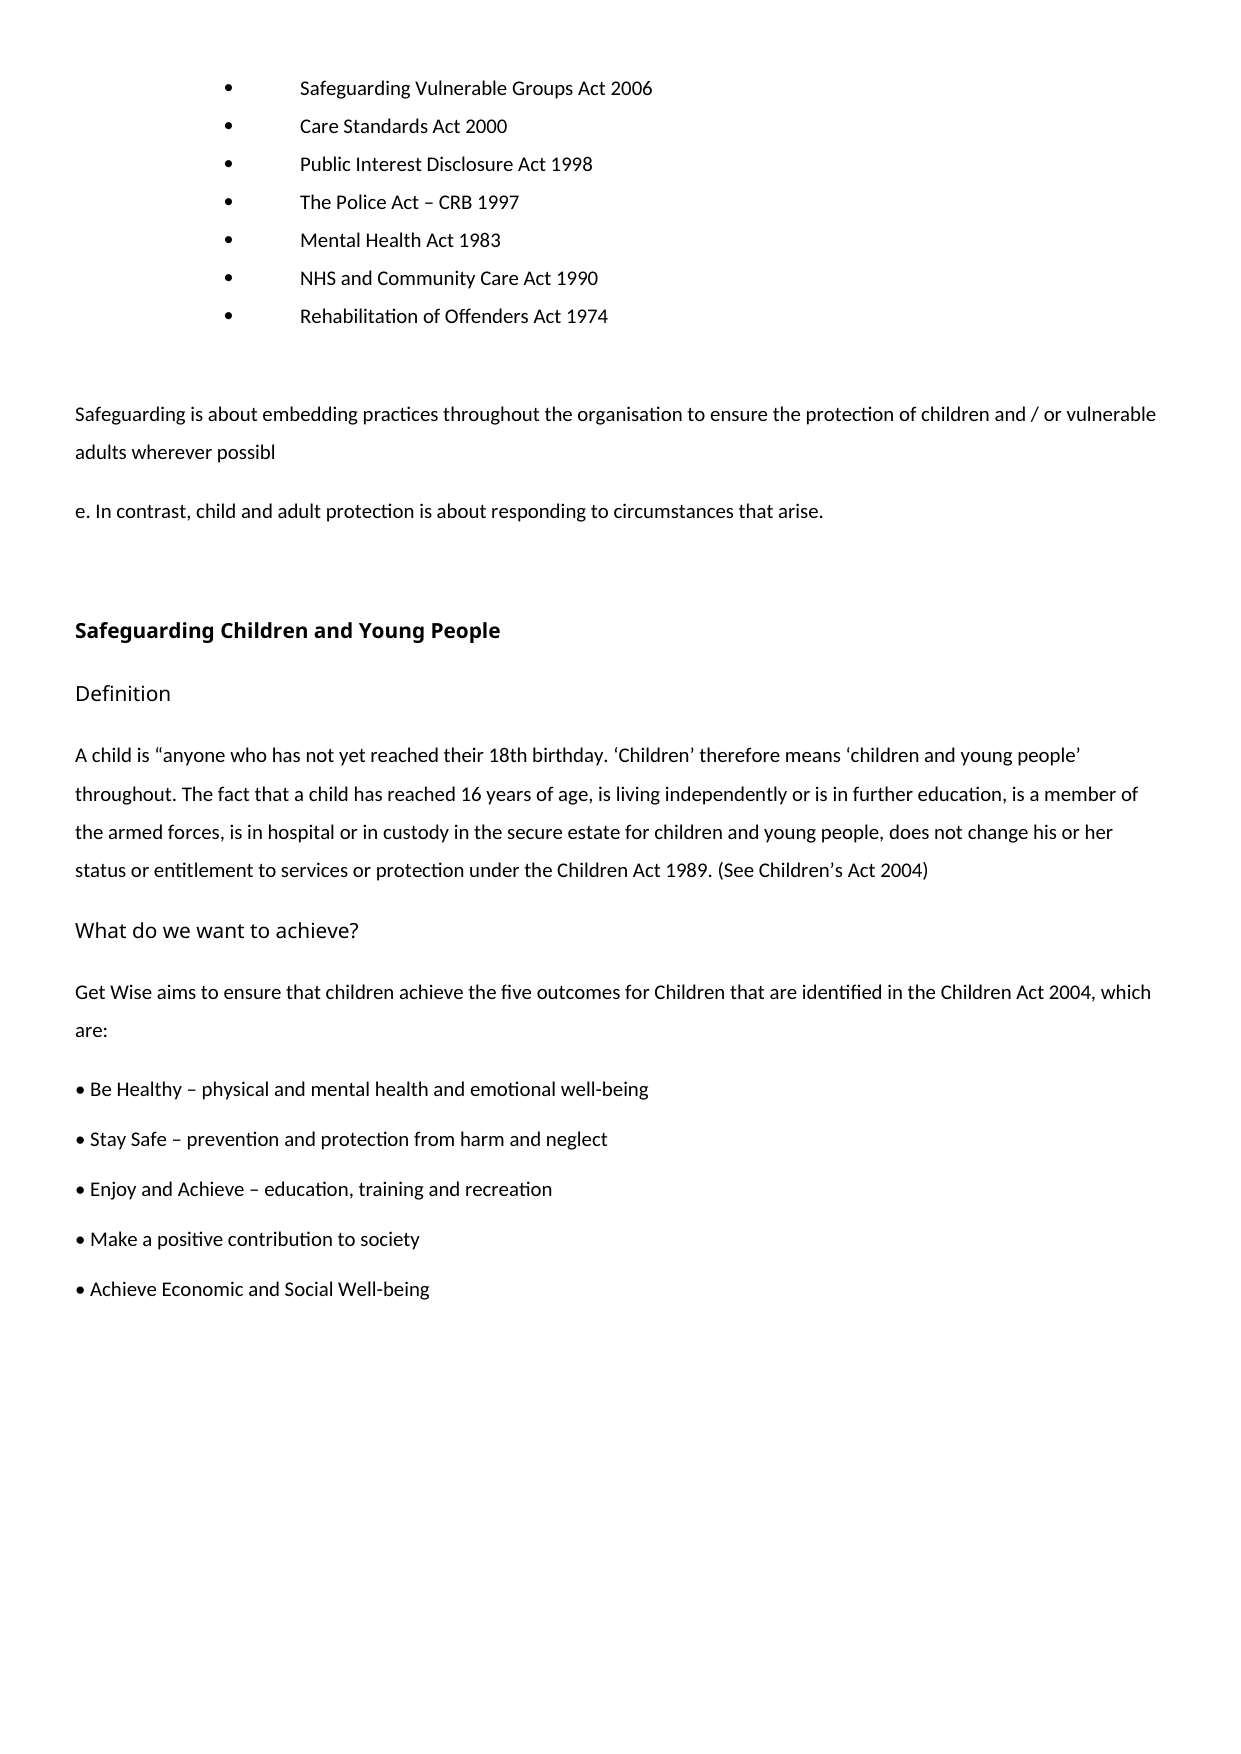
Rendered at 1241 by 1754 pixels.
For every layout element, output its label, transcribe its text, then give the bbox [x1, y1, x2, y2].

text Get Wise aims to ensure that children achieve the five outcomes for Children that are identified in the Children Act 2004, which are: [75, 979, 1165, 1043]
text • Make a positive contribution to society [75, 1227, 1165, 1252]
list Safeguarding Vulnerable Groups Act 2006 [225, 75, 1165, 100]
text • Enjoy and Achieve – education, training and recreation [75, 1177, 1165, 1202]
text • Be Healthy – physical and mental health and emotional well-being [75, 1077, 1165, 1102]
list Mental Health Act 1983 [225, 227, 1165, 253]
text • Stay Safe – prevention and protection from harm and neglect [75, 1127, 1165, 1152]
text Safeguarding Children and Young People [75, 616, 1165, 644]
text • Achieve Economic and Social Well-being [75, 1277, 1165, 1302]
list Care Standards Act 2000 [225, 113, 1165, 138]
text e. In contrast, child and adult protection is about responding to circumstances that arise. [75, 498, 1165, 523]
list The Police Act – CRB 1997 [225, 189, 1165, 215]
list NHS and Community Care Act 1990 [225, 266, 1165, 291]
list Public Interest Disclosure Act 1998 [225, 151, 1165, 177]
list Rehabilitation of Offenders Act 1974 [225, 304, 1165, 329]
text Safeguarding is about embedding practices throughout the organisation to ensure the protection of children and / or vulnerable adults wherever possibl [75, 401, 1165, 464]
text What do we want to achieve? [75, 916, 1165, 944]
text A child is “anyone who has not yet reached their 18th birthday. ‘Children’ therefore means ‘children and young people’ throughout. The fact that a child has reached 16 years of age, is living independently or is in further education, is a member of the armed forces, is in hospital or in custody in the secure estate for children and young people, does not change his or her status or entitlement to services or protection under the Children Act 1989. (See Children’s Act 2004) [75, 743, 1165, 882]
text Definition [75, 679, 1165, 708]
